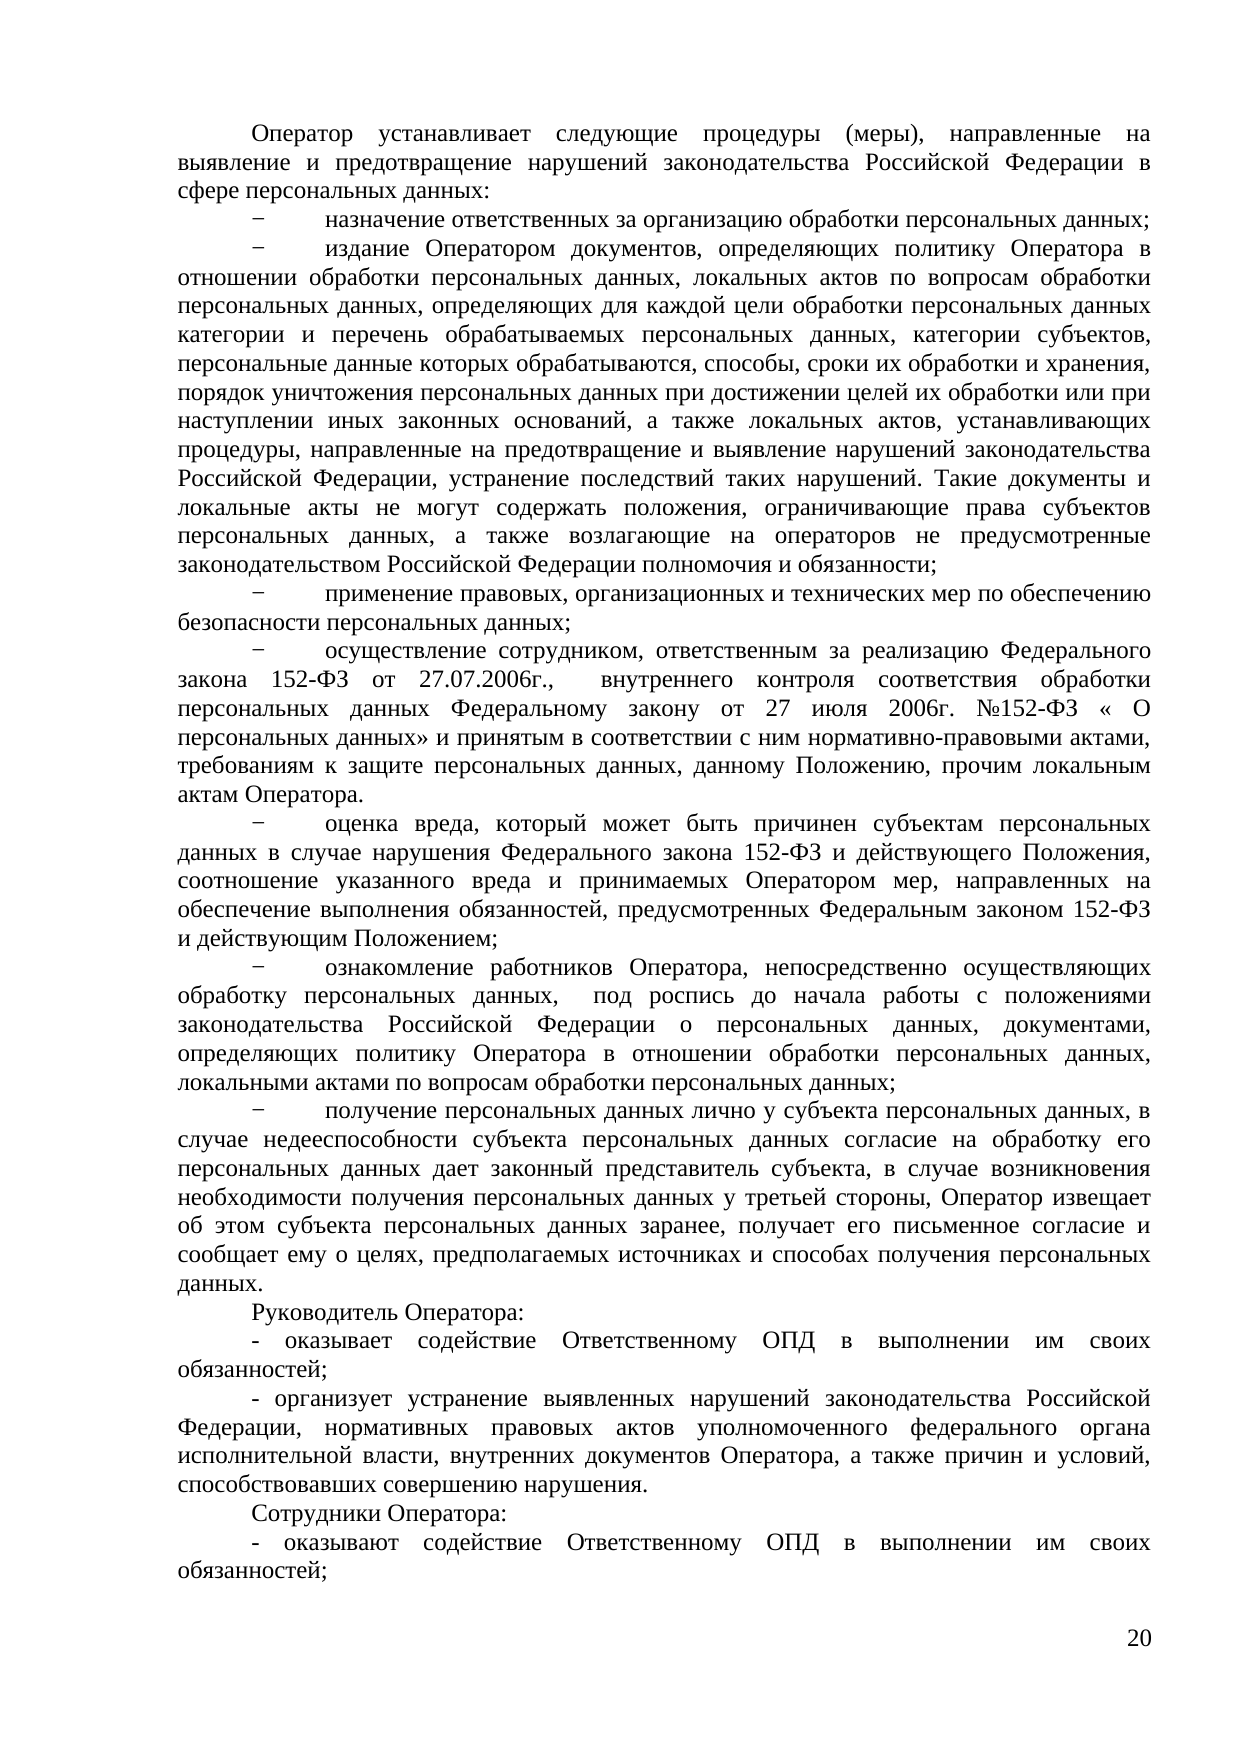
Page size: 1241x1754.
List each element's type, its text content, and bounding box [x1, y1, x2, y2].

text - оказывают содействие Ответственному ОПД в выполнении им своих обязанностей; [177, 1527, 1152, 1584]
text - оказывает содействие Ответственному ОПД в выполнении им своих обязанностей; [177, 1326, 1152, 1383]
list оценка вреда, который может быть причинен субъектам персональных данных в случае нарушения Федерального закона 152-ФЗ и действующего Положения, соотношение указанного вреда и принимаемых Оператором мер, направленных на обеспечение выполнения обязанностей, предусмотренных Федеральным законом 152-ФЗ и действующим Положением; [177, 808, 1152, 952]
text Руководитель Оператора: [177, 1297, 1152, 1326]
list осуществление сотрудником, ответственным за реализацию Федерального закона 152-ФЗ от 27.07.2006г., внутреннего контроля соответствия обработки персональных данных Федеральному закону от 27 июля 2006г. №152-ФЗ « О персональных данных» и принятым в соответствии с ним нормативно-правовыми актами, требованиям к защите персональных данных, данному Положению, прочим локальным актам Оператора. [177, 636, 1152, 808]
list издание Оператором документов, определяющих политику Оператора в отношении обработки персональных данных, локальных актов по вопросам обработки персональных данных, определяющих для каждой цели обработки персональных данных категории и перечень обрабатываемых персональных данных, категории субъектов, персональные данные которых обрабатываются, способы, сроки их обработки и хранения, порядок уничтожения персональных данных при достижении целей их обработки или при наступлении иных законных оснований, а также локальных актов, устанавливающих процедуры, направленные на предотвращение и выявление нарушений законодательства Российской Федерации, устранение последствий таких нарушений. Такие документы и локальные акты не могут содержать положения, ограничивающие права субъектов персональных данных, а также возлагающие на операторов не предусмотренные законодательством Российской Федерации полномочия и обязанности; [177, 233, 1152, 578]
list применение правовых, организационных и технических мер по обеспечению безопасности персональных данных; [177, 578, 1152, 636]
text Оператор устанавливает следующие процедуры (меры), направленные на выявление и предотвращение нарушений законодательства Российской Федерации в сфере персональных данных: [177, 118, 1152, 204]
list получение персональных данных лично у субъекта персональных данных, в случае недееспособности субъекта персональных данных согласие на обработку его персональных данных дает законный представитель субъекта, в случае возникновения необходимости получения персональных данных у третьей стороны, Оператор извещает об этом субъекта персональных данных заранее, получает его письменное согласие и сообщает ему о целях, предполагаемых источниках и способах получения персональных данных. [177, 1096, 1152, 1297]
list ознакомление работников Оператора, непосредственно осуществляющих обработку персональных данных, под роспись до начала работы с положениями законодательства Российской Федерации о персональных данных, документами, определяющих политику Оператора в отношении обработки персональных данных, локальными актами по вопросам обработки персональных данных; [177, 952, 1152, 1096]
list назначение ответственных за организацию обработки персональных данных; [177, 204, 1152, 233]
text Сотрудники Оператора: [177, 1498, 1152, 1527]
text - организует устранение выявленных нарушений законодательства Российской Федерации, нормативных правовых актов уполномоченного федерального органа исполнительной власти, внутренних документов Оператора, а также причин и условий, способствовавших совершению нарушения. [177, 1383, 1152, 1498]
